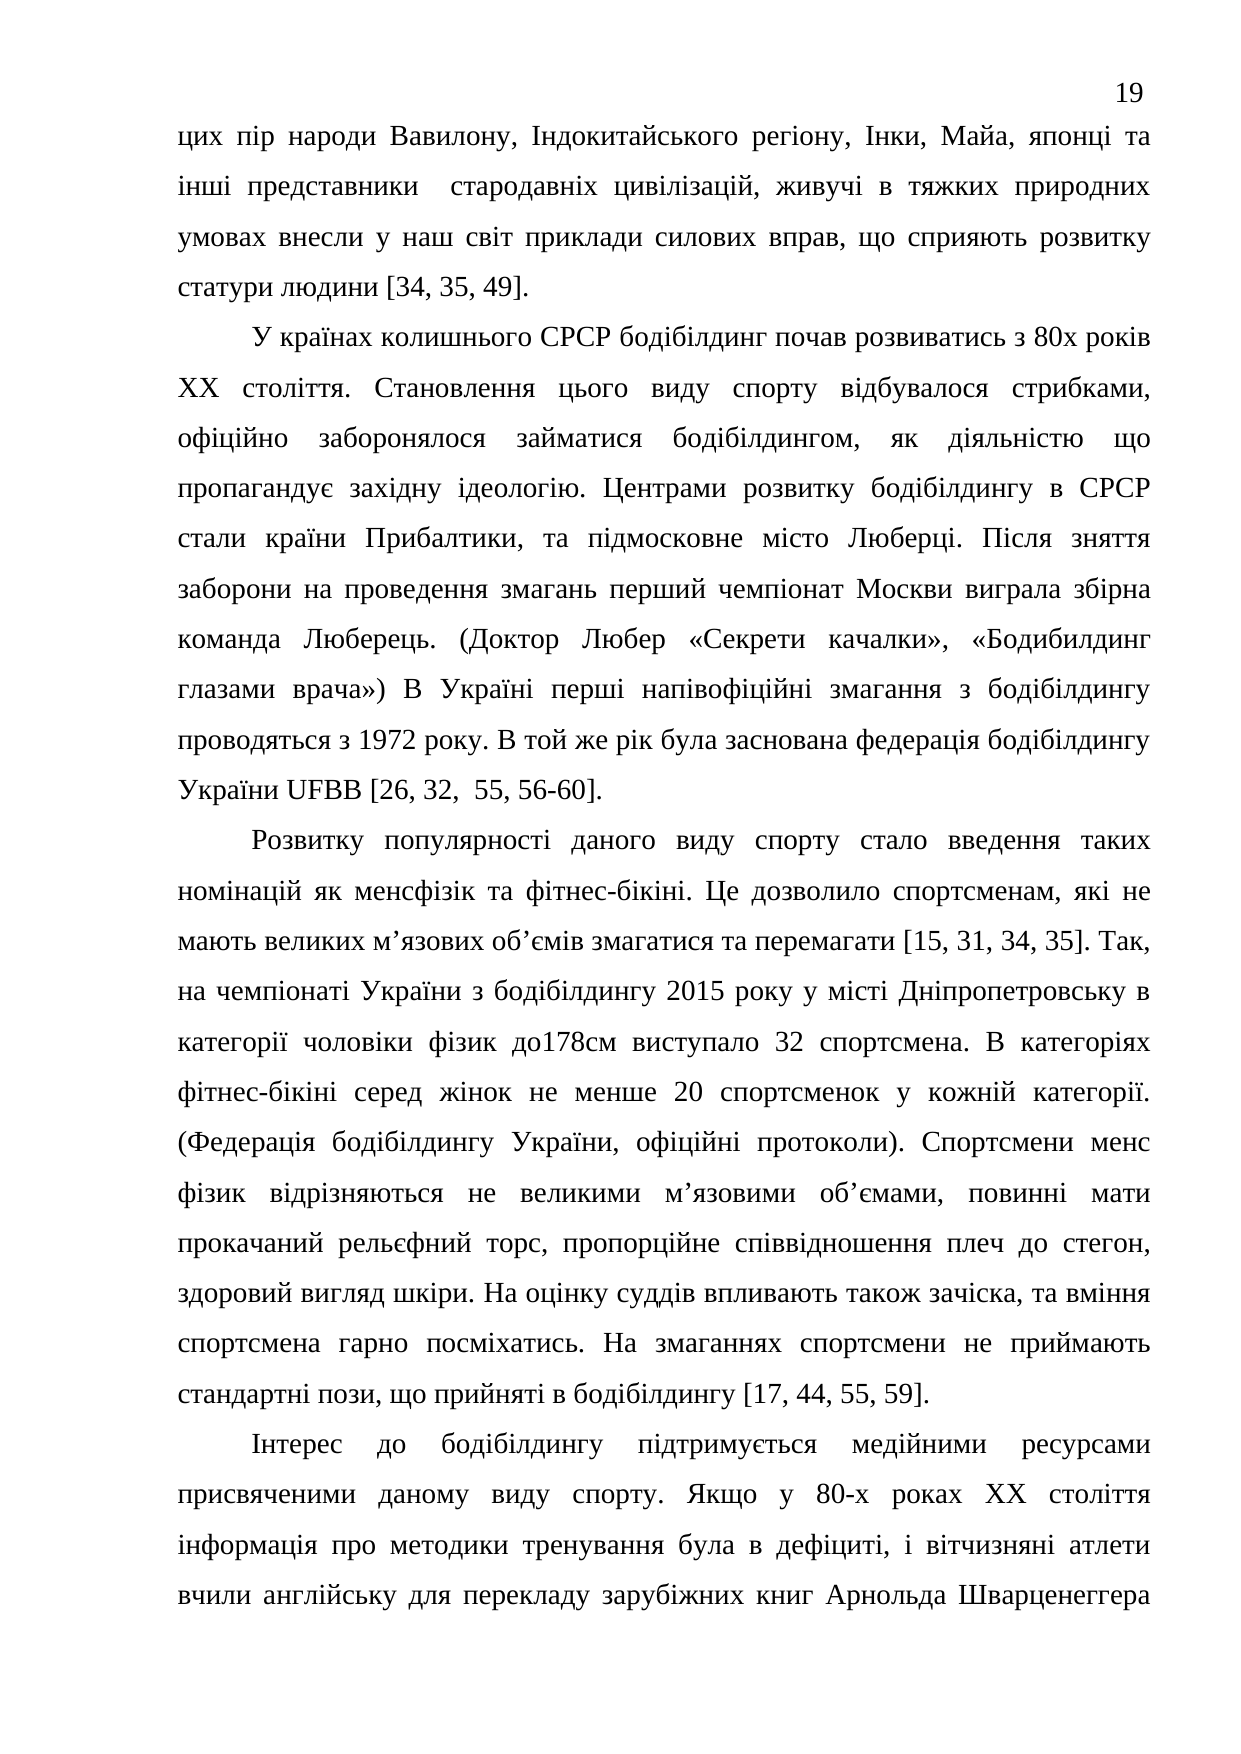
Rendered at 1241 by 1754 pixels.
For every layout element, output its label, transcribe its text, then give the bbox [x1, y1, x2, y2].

text У країнах колишнього СРСР бодібілдинг почав розвиватись з 80х років ХХ століття. Становлення цього виду спорту відбувалося стрибками, офіційно заборонялося займатися бодібілдингом, як діяльністю що пропагандує західну ідеологію. Центрами розвитку бодібілдингу в СРСР стали країни Прибалтики, та підмосковне місто Люберці. Після зняття заборони на проведення змагань перший чемпіонат Москви виграла збірна команда Люберець. (Доктор Любер «Секрети качалки», «Бодибилдинг глазами врача») В Україні перші напівофіційні змагання з бодібілдингу проводяться з 1972 року. В той же рік була заснована федерація бодібілдингу України UFBB [26, 32, 55, 56-60]. [177, 319, 1152, 806]
text Розвитку популярності даного виду спорту стало введення таких номінацій як менсфізік та фітнес-бікіні. Це дозволило спортсменам, які не мають великих м’язових об’ємів змагатися та перемагати [15, 31, 34, 35]. Так, на чемпіонаті України з бодібілдингу 2015 року у місті Дніпропетровську в категорії чоловіки фізик до178см виступало 32 спортсмена. В категоріях фітнес-бікіні серед жінок не менше 20 спортсменок у кожній категорії. (Федерація бодібілдингу України, офіційні протоколи). Спортсмени менс фізик відрізняються не великими м’язовими об’ємами, повинні мати прокачаний рельєфний торс, пропорційне співвідношення плеч до стегон, здоровий вигляд шкіри. На оцінку суддів впливають також зачіска, та вміння спортсмена гарно посміхатись. На змаганнях спортсмени не приймають стандартні пози, що прийняті в бодібілдингу [17, 44, 55, 59]. [177, 822, 1152, 1409]
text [177, 1426, 1152, 1611]
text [177, 118, 1152, 303]
